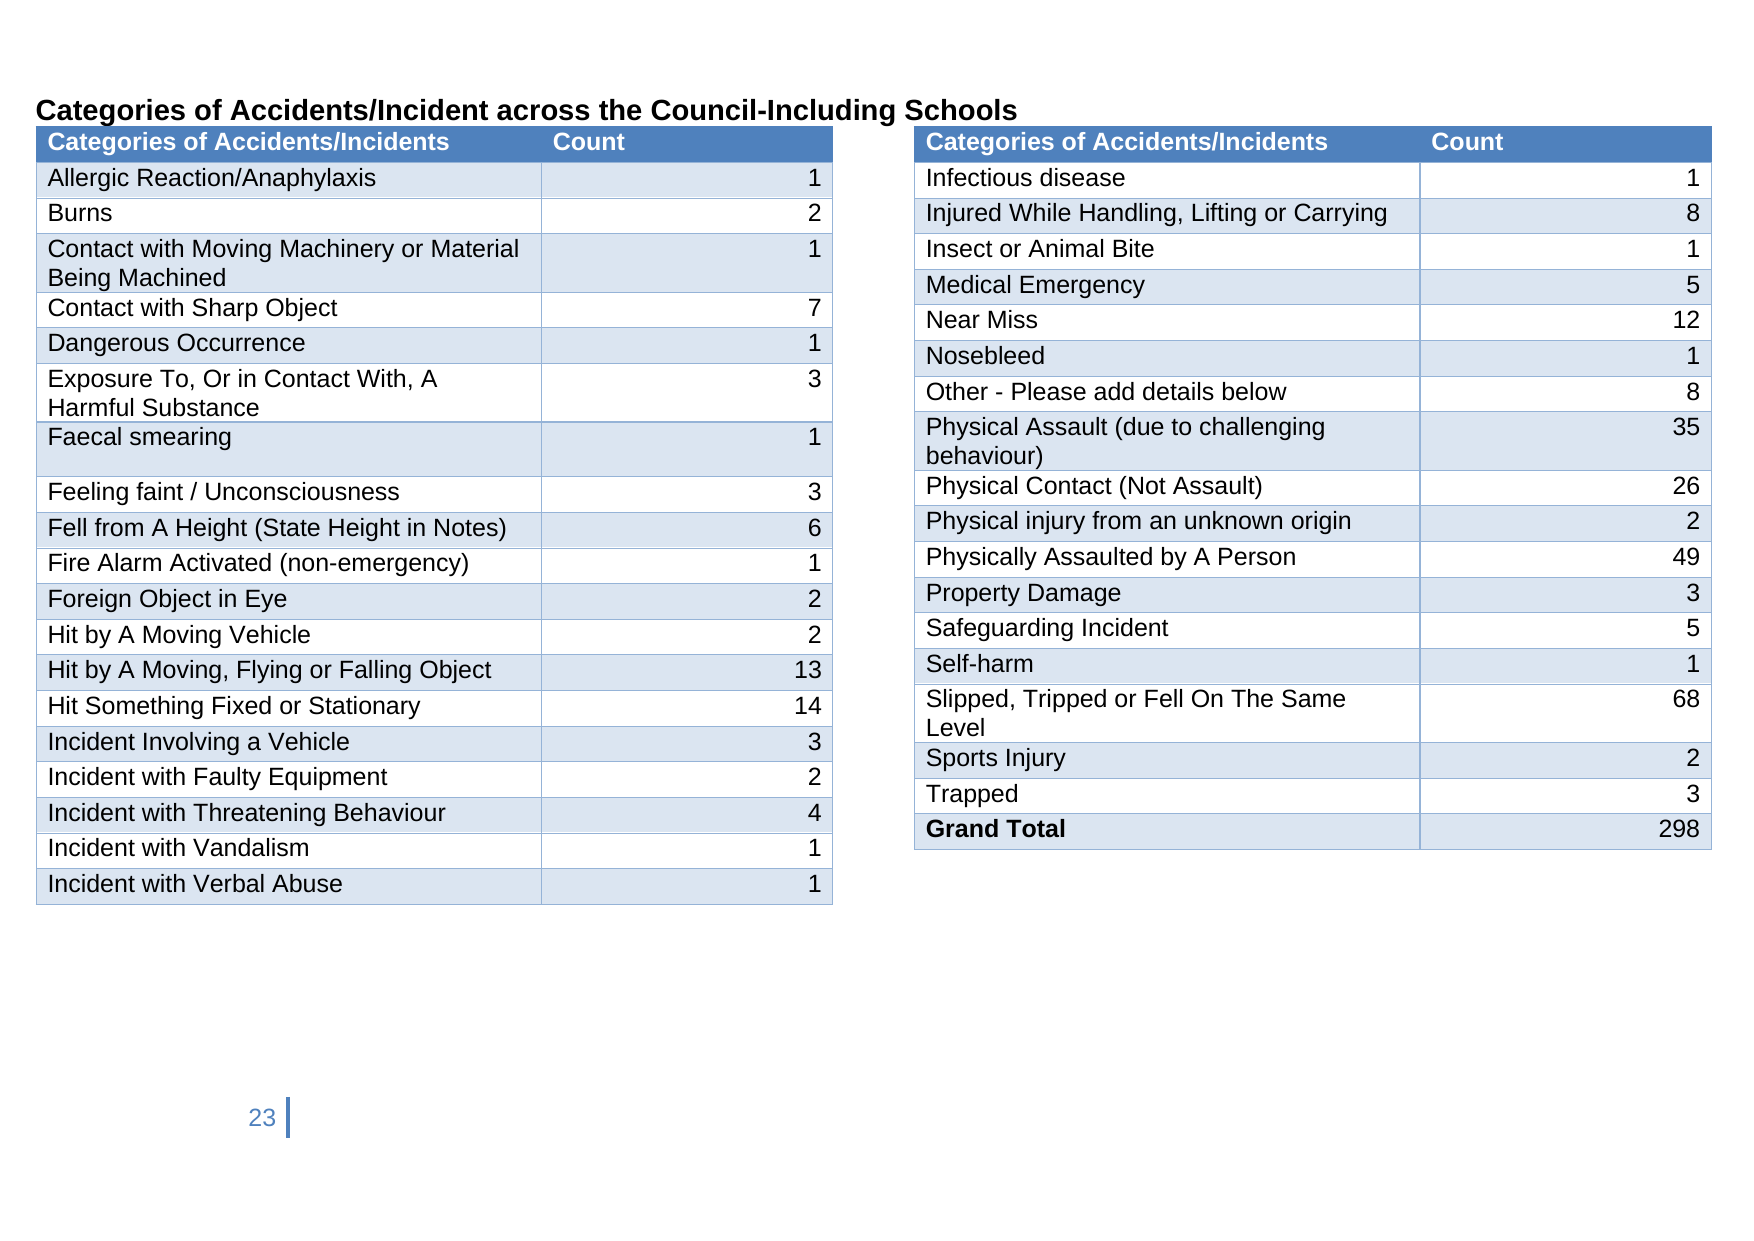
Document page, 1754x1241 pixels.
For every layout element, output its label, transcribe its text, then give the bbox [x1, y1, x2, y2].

table_cell 1 [542, 163, 832, 197]
table_cell Self-harm [915, 649, 1419, 683]
table_header Count [542, 127, 832, 162]
table_cell Grand Total [915, 814, 1419, 849]
table_cell Infectious disease [915, 163, 1419, 197]
table_cell Incident with Faulty Equipment [37, 762, 541, 797]
table_cell Incident with Verbal Abuse [37, 869, 541, 904]
table_cell 49 [1421, 542, 1711, 577]
table_cell 35 [1421, 412, 1711, 470]
table_cell 2 [542, 762, 832, 797]
table_cell 3 [542, 727, 832, 761]
table_cell Injured While Handling, Lifting or Carrying [915, 199, 1419, 233]
table_cell Fire Alarm Activated (non-emergency) [37, 549, 541, 583]
table_cell 2 [542, 620, 832, 654]
table_cell Safeguarding Incident [915, 613, 1419, 648]
table_cell 7 [542, 293, 832, 327]
table_header Count [1421, 127, 1711, 162]
table_cell 1 [1421, 341, 1711, 376]
table_cell Foreign Object in Eye [37, 584, 541, 619]
table_cell Trapped [915, 779, 1419, 813]
table_cell 1 [1421, 234, 1711, 269]
table_cell 1 [1421, 163, 1711, 197]
table_cell 1 [542, 869, 832, 904]
table_cell Other - Please add details below [915, 377, 1419, 411]
table_cell 2 [1421, 743, 1711, 778]
table_cell Physically Assaulted by A Person [915, 542, 1419, 577]
table_cell Near Miss [915, 305, 1419, 340]
table_cell Hit by A Moving Vehicle [37, 620, 541, 654]
table_header Categories of Accidents/Incidents [37, 127, 541, 162]
table_cell 2 [542, 584, 832, 619]
table_cell Dangerous Occurrence [37, 328, 541, 363]
table_cell Contact with Sharp Object [37, 293, 541, 327]
table_cell Slipped, Tripped or Fell On The Same Level [915, 685, 1419, 742]
table_cell Incident with Threatening Behaviour [37, 798, 541, 832]
table_cell 2 [1421, 506, 1711, 541]
table_cell Contact with Moving Machinery or Material Being Machined [37, 234, 541, 292]
table_cell Allergic Reaction/Anaphylaxis [37, 163, 541, 197]
table_cell Physical Contact (Not Assault) [915, 471, 1419, 505]
table_cell Insect or Animal Bite [915, 234, 1419, 269]
table_cell 3 [542, 364, 832, 421]
table_cell 1 [1421, 649, 1711, 683]
table_cell 3 [542, 477, 832, 512]
text Categories of Accidents/Incident across the Council-Including Schools [35, 93, 1718, 126]
table_cell Incident with Vandalism [37, 834, 541, 868]
table_cell Incident Involving a Vehicle [37, 727, 541, 761]
table_cell Faecal smearing [37, 423, 541, 476]
table_cell 3 [1421, 779, 1711, 813]
table_cell 68 [1421, 685, 1711, 742]
table_cell Physical Assault (due to challenging behaviour) [915, 412, 1419, 470]
table_cell 5 [1421, 613, 1711, 648]
table_cell 1 [542, 328, 832, 363]
table_cell 1 [542, 423, 832, 476]
table_cell Burns [37, 199, 541, 233]
table_cell 2 [542, 199, 832, 233]
table_cell 26 [1421, 471, 1711, 505]
table_cell 14 [542, 691, 832, 726]
table_cell 1 [542, 834, 832, 868]
table_cell 13 [542, 655, 832, 690]
table_cell Property Damage [915, 578, 1419, 612]
table_cell Feeling faint / Unconsciousness [37, 477, 541, 512]
table_cell 6 [542, 513, 832, 547]
table_cell Exposure To, Or in Contact With, A Harmful Substance [37, 364, 541, 421]
table_cell Hit by A Moving, Flying or Falling Object [37, 655, 541, 690]
table_cell Fell from A Height (State Height in Notes) [37, 513, 541, 547]
table_header Categories of Accidents/Incidents [915, 127, 1419, 162]
table_cell 8 [1421, 199, 1711, 233]
table_cell 4 [542, 798, 832, 832]
table_cell Nosebleed [915, 341, 1419, 376]
table_cell 1 [542, 234, 832, 292]
table_cell 5 [1421, 270, 1711, 304]
table_cell 1 [542, 549, 832, 583]
table_cell 3 [1421, 578, 1711, 612]
table_cell 12 [1421, 305, 1711, 340]
table_cell Medical Emergency [915, 270, 1419, 304]
table_cell Physical injury from an unknown origin [915, 506, 1419, 541]
table_cell Sports Injury [915, 743, 1419, 778]
table_cell 298 [1421, 814, 1711, 849]
table_cell Hit Something Fixed or Stationary [37, 691, 541, 726]
table_cell 8 [1421, 377, 1711, 411]
